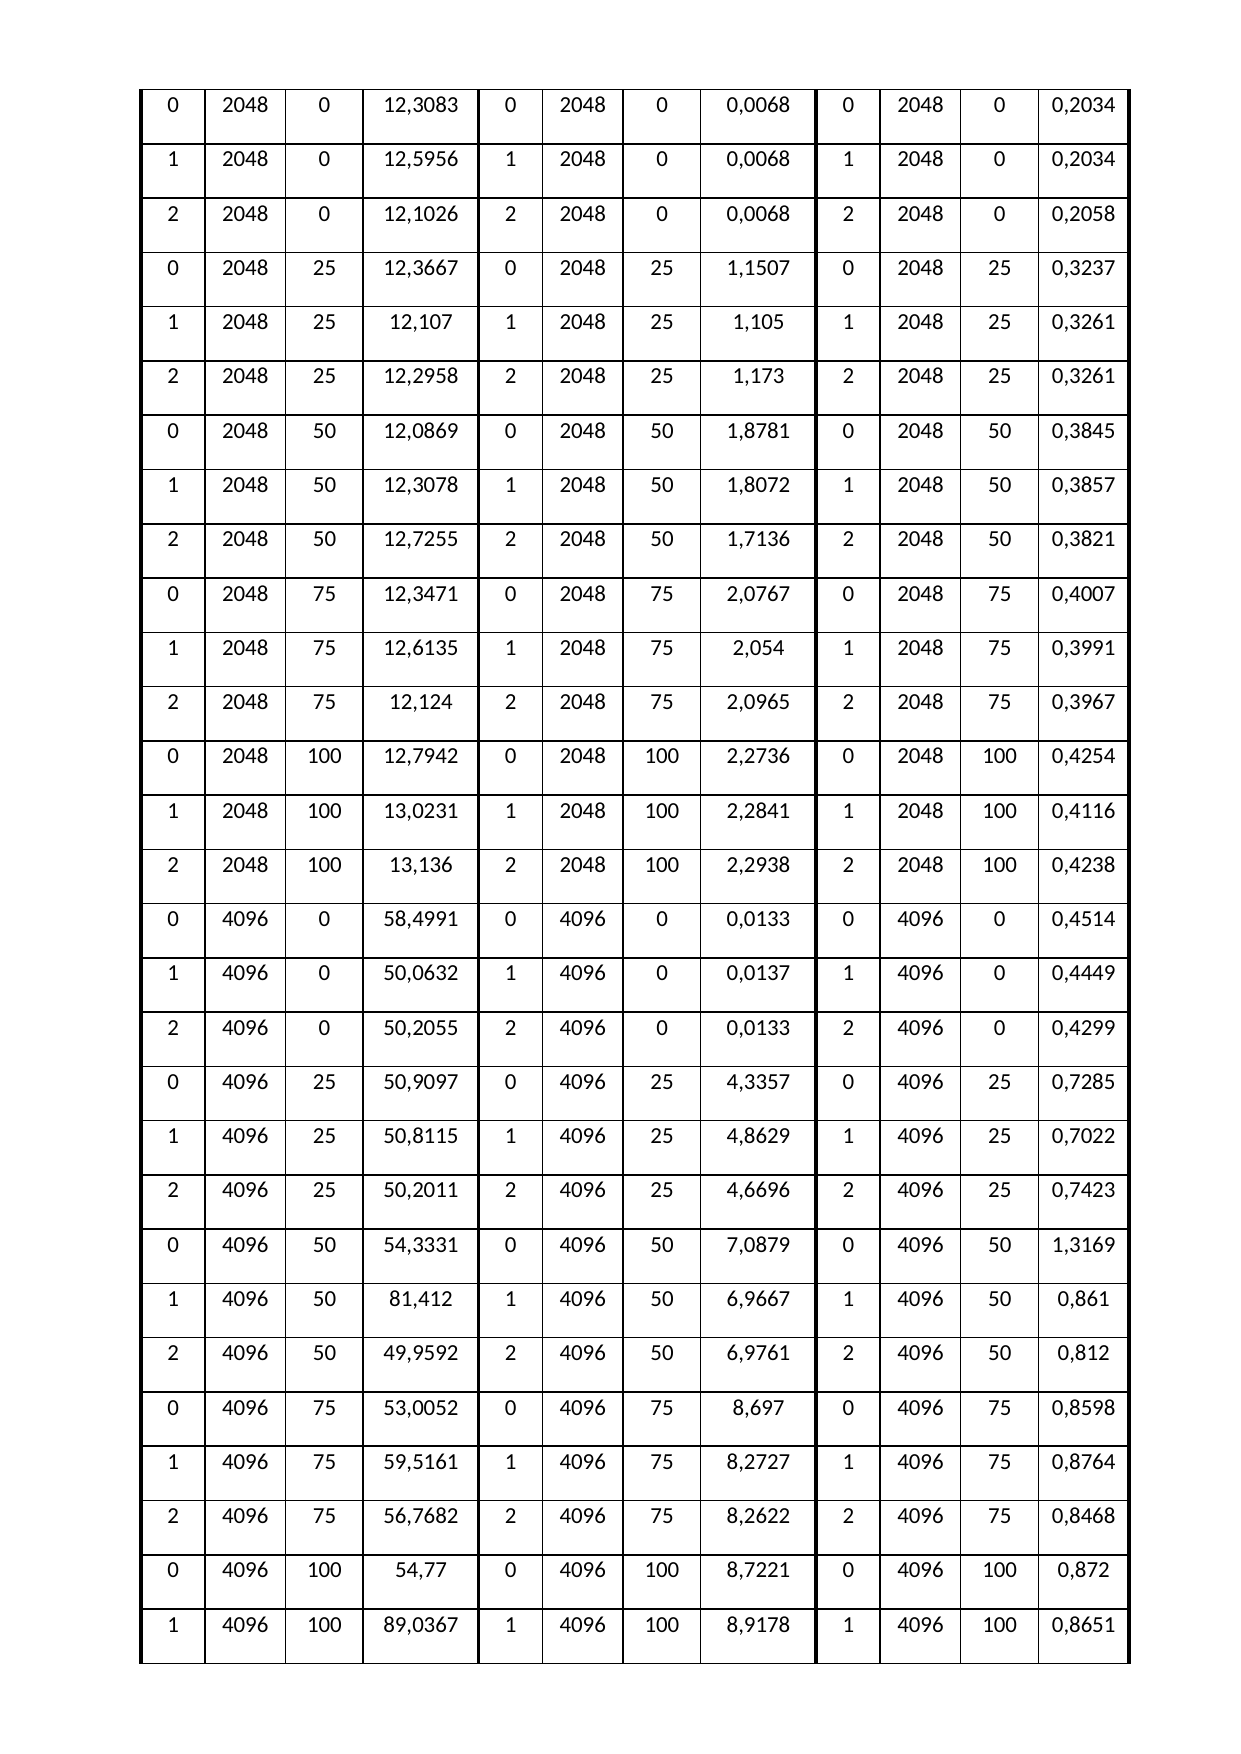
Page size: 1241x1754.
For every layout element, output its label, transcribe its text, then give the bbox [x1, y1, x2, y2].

table_cell 12,3083 [364, 90, 477, 143]
table_cell 50,0632 [364, 959, 477, 1011]
table_cell 2 [818, 1338, 879, 1391]
table_cell 0 [143, 742, 204, 794]
table_cell 50 [961, 1230, 1038, 1283]
table_cell 2048 [881, 850, 960, 903]
table_cell 8,2622 [701, 1501, 814, 1554]
table_cell 12,6135 [364, 633, 477, 686]
table_cell 2 [818, 199, 879, 251]
table_cell 2,0965 [701, 687, 814, 740]
table_cell 1 [480, 470, 542, 523]
table_cell 0,8764 [1039, 1447, 1127, 1500]
table_cell 0 [286, 145, 362, 197]
table_cell 2 [143, 199, 204, 251]
table_cell 2 [143, 1013, 204, 1066]
table_cell 0 [480, 579, 542, 631]
table_cell 56,7682 [364, 1501, 477, 1554]
table_cell 0 [286, 90, 362, 143]
table_cell 0 [961, 145, 1038, 197]
table_cell 0,4449 [1039, 959, 1127, 1011]
table_cell 1 [818, 470, 879, 523]
table_cell 1 [818, 1284, 879, 1337]
table_cell 0 [143, 1067, 204, 1120]
table_cell 4096 [543, 1447, 622, 1500]
table_cell 0,0133 [701, 1013, 814, 1066]
table_cell 25 [624, 1121, 700, 1174]
table_cell 4096 [206, 904, 285, 957]
table_cell 100 [961, 742, 1038, 794]
table_cell 100 [624, 1556, 700, 1608]
table_cell 4096 [881, 959, 960, 1011]
table_cell 50 [624, 470, 700, 523]
table_cell 8,9178 [701, 1610, 814, 1662]
table_cell 0 [480, 1556, 542, 1608]
table_cell 2048 [543, 253, 622, 306]
table_cell 13,0231 [364, 796, 477, 848]
table_cell 4096 [543, 1338, 622, 1391]
table_cell 2,2736 [701, 742, 814, 794]
table_cell 25 [624, 362, 700, 414]
table_cell 1 [480, 145, 542, 197]
table_cell 1 [480, 959, 542, 1011]
table_cell 4096 [543, 1013, 622, 1066]
table_cell 0 [143, 1393, 204, 1445]
table_cell 50,2055 [364, 1013, 477, 1066]
table_cell 4096 [206, 1338, 285, 1391]
table_cell 75 [961, 1501, 1038, 1554]
table_cell 1,8781 [701, 416, 814, 468]
table_cell 0,861 [1039, 1284, 1127, 1337]
table_cell 25 [961, 307, 1038, 360]
table_cell 0,3967 [1039, 687, 1127, 740]
table_cell 4096 [543, 1230, 622, 1283]
table_cell 1 [818, 796, 879, 848]
table_cell 4096 [206, 1447, 285, 1500]
table_cell 0,2058 [1039, 199, 1127, 251]
table_cell 0 [818, 1230, 879, 1283]
table_cell 1 [818, 145, 879, 197]
table_cell 0 [480, 1393, 542, 1445]
table_cell 25 [286, 253, 362, 306]
table_cell 1 [143, 1121, 204, 1174]
table_cell 0 [624, 959, 700, 1011]
table_cell 4096 [881, 1610, 960, 1662]
table_cell 49,9592 [364, 1338, 477, 1391]
table_cell 4096 [543, 904, 622, 957]
table_cell 12,3471 [364, 579, 477, 631]
table_cell 75 [624, 1501, 700, 1554]
table_cell 12,1026 [364, 199, 477, 251]
table_cell 50 [286, 1230, 362, 1283]
table_cell 2,054 [701, 633, 814, 686]
table_cell 2048 [206, 90, 285, 143]
table_cell 2048 [543, 145, 622, 197]
table_cell 50 [961, 416, 1038, 468]
table_cell 2048 [881, 253, 960, 306]
table_cell 2048 [543, 633, 622, 686]
table_cell 100 [624, 796, 700, 848]
table_cell 2 [143, 1176, 204, 1228]
table_cell 2048 [206, 633, 285, 686]
table_cell 2048 [206, 253, 285, 306]
table_cell 0 [143, 579, 204, 631]
table_cell 0 [143, 904, 204, 957]
table_cell 0,3991 [1039, 633, 1127, 686]
table_cell 53,0052 [364, 1393, 477, 1445]
table_cell 25 [286, 307, 362, 360]
table_cell 100 [624, 850, 700, 903]
table_cell 0 [818, 1067, 879, 1120]
table_cell 75 [961, 1447, 1038, 1500]
table_cell 1,7136 [701, 525, 814, 577]
table_cell 2 [143, 687, 204, 740]
table_cell 0,4514 [1039, 904, 1127, 957]
table_cell 0 [480, 904, 542, 957]
table_cell 75 [286, 687, 362, 740]
table_cell 2048 [206, 796, 285, 848]
table_cell 4096 [543, 1284, 622, 1337]
table_cell 50 [624, 525, 700, 577]
table_cell 50 [286, 1284, 362, 1337]
table_cell 2048 [881, 470, 960, 523]
table_cell 1,8072 [701, 470, 814, 523]
table_cell 100 [286, 1610, 362, 1662]
table_cell 1,173 [701, 362, 814, 414]
table_cell 2048 [881, 687, 960, 740]
table_cell 0,4254 [1039, 742, 1127, 794]
table_cell 0 [961, 1013, 1038, 1066]
table_cell 25 [961, 253, 1038, 306]
table_cell 100 [286, 742, 362, 794]
table_cell 2048 [881, 199, 960, 251]
table_cell 100 [624, 1610, 700, 1662]
table_cell 1 [818, 1610, 879, 1662]
table_cell 2 [480, 850, 542, 903]
table_cell 4096 [206, 1556, 285, 1608]
table_cell 0,0137 [701, 959, 814, 1011]
table_cell 13,136 [364, 850, 477, 903]
table_cell 2048 [206, 199, 285, 251]
table_cell 4096 [543, 1176, 622, 1228]
table_cell 50,9097 [364, 1067, 477, 1120]
table_cell 2048 [543, 199, 622, 251]
table_cell 0 [286, 1013, 362, 1066]
table_cell 2048 [881, 633, 960, 686]
table_cell 0 [143, 253, 204, 306]
table_cell 2 [818, 525, 879, 577]
table_cell 1 [143, 145, 204, 197]
table_cell 0 [143, 416, 204, 468]
table_cell 100 [286, 850, 362, 903]
table_cell 0 [818, 742, 879, 794]
table_cell 0,0068 [701, 199, 814, 251]
table_cell 0 [818, 1556, 879, 1608]
table_cell 0,4299 [1039, 1013, 1127, 1066]
table_cell 0,3261 [1039, 307, 1127, 360]
table_cell 0 [818, 253, 879, 306]
table_cell 2 [818, 1176, 879, 1228]
table_cell 25 [624, 1067, 700, 1120]
table_cell 75 [624, 579, 700, 631]
table_cell 2048 [206, 850, 285, 903]
table_cell 2048 [206, 416, 285, 468]
table_cell 0,3857 [1039, 470, 1127, 523]
table_cell 100 [961, 796, 1038, 848]
table_cell 0 [480, 1067, 542, 1120]
table_cell 1 [143, 1284, 204, 1337]
table_cell 2 [818, 687, 879, 740]
table_cell 58,4991 [364, 904, 477, 957]
table_cell 4096 [881, 1501, 960, 1554]
table_cell 4096 [881, 1013, 960, 1066]
table_cell 4096 [206, 959, 285, 1011]
table_cell 75 [286, 1393, 362, 1445]
table_cell 0 [818, 90, 879, 143]
table_cell 2048 [543, 850, 622, 903]
table_cell 1 [143, 307, 204, 360]
table_cell 2 [143, 1338, 204, 1391]
table_cell 0 [480, 416, 542, 468]
table_cell 4096 [881, 1121, 960, 1174]
table_cell 4096 [543, 1121, 622, 1174]
table_cell 75 [961, 1393, 1038, 1445]
table_cell 2048 [543, 525, 622, 577]
table_cell 4,6696 [701, 1176, 814, 1228]
table_cell 8,697 [701, 1393, 814, 1445]
table_cell 12,107 [364, 307, 477, 360]
table_cell 0,7285 [1039, 1067, 1127, 1120]
table_cell 1 [143, 1610, 204, 1662]
table_cell 0,3845 [1039, 416, 1127, 468]
table_cell 4096 [881, 1556, 960, 1608]
table_cell 25 [624, 307, 700, 360]
table_cell 25 [961, 1067, 1038, 1120]
table_cell 6,9667 [701, 1284, 814, 1337]
table_cell 0 [480, 90, 542, 143]
table_cell 1 [818, 633, 879, 686]
table_cell 12,124 [364, 687, 477, 740]
table_cell 4096 [206, 1610, 285, 1662]
table_cell 50 [624, 416, 700, 468]
table_cell 2048 [543, 416, 622, 468]
table_cell 75 [286, 633, 362, 686]
table_cell 2048 [206, 470, 285, 523]
table_cell 0,0068 [701, 145, 814, 197]
table_cell 4096 [543, 1610, 622, 1662]
table_cell 1 [143, 470, 204, 523]
table_cell 2 [480, 525, 542, 577]
table_cell 12,3667 [364, 253, 477, 306]
table_cell 4096 [881, 1230, 960, 1283]
table_cell 4096 [206, 1393, 285, 1445]
table_cell 50 [286, 525, 362, 577]
table_cell 2048 [206, 525, 285, 577]
table_cell 0,0133 [701, 904, 814, 957]
table_cell 75 [286, 1501, 362, 1554]
table_cell 2048 [881, 307, 960, 360]
table_cell 0,2034 [1039, 90, 1127, 143]
table_cell 2 [480, 1338, 542, 1391]
table_cell 4096 [881, 1447, 960, 1500]
table_cell 25 [624, 1176, 700, 1228]
table_cell 75 [961, 633, 1038, 686]
table_cell 54,3331 [364, 1230, 477, 1283]
table_cell 50 [961, 470, 1038, 523]
table_cell 12,5956 [364, 145, 477, 197]
table_cell 2048 [881, 796, 960, 848]
table_cell 0,8598 [1039, 1393, 1127, 1445]
table_cell 2,2938 [701, 850, 814, 903]
table_cell 0,3237 [1039, 253, 1127, 306]
table_cell 2048 [881, 579, 960, 631]
table_cell 1 [480, 1121, 542, 1174]
table_cell 2 [143, 1501, 204, 1554]
table_cell 2 [480, 687, 542, 740]
table_cell 2 [480, 1501, 542, 1554]
table_cell 100 [961, 850, 1038, 903]
table_cell 0 [818, 579, 879, 631]
table_cell 2048 [543, 796, 622, 848]
table_cell 25 [961, 1121, 1038, 1174]
table_cell 0 [961, 904, 1038, 957]
table_cell 59,5161 [364, 1447, 477, 1500]
table_cell 50 [624, 1284, 700, 1337]
table_cell 0,8468 [1039, 1501, 1127, 1554]
table_cell 0,2034 [1039, 145, 1127, 197]
table_cell 2048 [881, 525, 960, 577]
table_cell 2048 [543, 90, 622, 143]
table_cell 2,2841 [701, 796, 814, 848]
table_cell 2048 [206, 687, 285, 740]
table_cell 1 [480, 796, 542, 848]
table_cell 50 [286, 470, 362, 523]
table_cell 0,7022 [1039, 1121, 1127, 1174]
table_cell 1 [143, 1447, 204, 1500]
table_cell 6,9761 [701, 1338, 814, 1391]
table_cell 25 [286, 1121, 362, 1174]
table_cell 0 [624, 145, 700, 197]
table_cell 7,0879 [701, 1230, 814, 1283]
table_cell 1 [480, 307, 542, 360]
table_cell 50 [286, 1338, 362, 1391]
table_cell 0 [961, 90, 1038, 143]
table_cell 1 [818, 1121, 879, 1174]
table_cell 2 [480, 362, 542, 414]
table_cell 50,2011 [364, 1176, 477, 1228]
table_cell 1 [143, 959, 204, 1011]
table_cell 4096 [543, 1067, 622, 1120]
table_cell 0,812 [1039, 1338, 1127, 1391]
table_cell 4096 [881, 1284, 960, 1337]
table_cell 0 [818, 1393, 879, 1445]
table_cell 1 [818, 307, 879, 360]
table_cell 25 [286, 1176, 362, 1228]
table_cell 1 [818, 959, 879, 1011]
table_cell 0 [143, 1230, 204, 1283]
table_cell 50 [286, 416, 362, 468]
table_cell 0,4116 [1039, 796, 1127, 848]
table_cell 4,8629 [701, 1121, 814, 1174]
table_cell 12,7255 [364, 525, 477, 577]
table_cell 2 [818, 850, 879, 903]
table_cell 54,77 [364, 1556, 477, 1608]
table_cell 12,0869 [364, 416, 477, 468]
table_cell 2048 [543, 470, 622, 523]
table_cell 25 [961, 1176, 1038, 1228]
table_cell 0,4007 [1039, 579, 1127, 631]
table_cell 0 [286, 959, 362, 1011]
table_cell 2,0767 [701, 579, 814, 631]
table_cell 0,3261 [1039, 362, 1127, 414]
table_cell 50 [624, 1230, 700, 1283]
table_cell 2048 [543, 687, 622, 740]
table_cell 4096 [881, 904, 960, 957]
table_cell 2 [143, 525, 204, 577]
table_cell 50 [961, 525, 1038, 577]
table_cell 4096 [881, 1393, 960, 1445]
table_cell 1,3169 [1039, 1230, 1127, 1283]
table_cell 89,0367 [364, 1610, 477, 1662]
table_cell 0,4238 [1039, 850, 1127, 903]
table_cell 50 [961, 1338, 1038, 1391]
table_cell 2 [480, 199, 542, 251]
table_cell 75 [624, 1447, 700, 1500]
table_cell 1,105 [701, 307, 814, 360]
table_cell 2 [818, 1013, 879, 1066]
table_cell 0 [624, 1013, 700, 1066]
table_cell 50 [961, 1284, 1038, 1337]
table_cell 2 [143, 362, 204, 414]
table_cell 4096 [543, 959, 622, 1011]
table_cell 4096 [881, 1176, 960, 1228]
table_cell 2048 [206, 362, 285, 414]
table_cell 2048 [543, 362, 622, 414]
table_cell 0 [480, 1230, 542, 1283]
table_cell 8,2727 [701, 1447, 814, 1500]
table_cell 0 [818, 904, 879, 957]
table_cell 1,1507 [701, 253, 814, 306]
table_cell 0,0068 [701, 90, 814, 143]
table_cell 4096 [881, 1067, 960, 1120]
table_cell 0,7423 [1039, 1176, 1127, 1228]
table_cell 2048 [881, 90, 960, 143]
table_cell 0,872 [1039, 1556, 1127, 1608]
table_cell 75 [961, 579, 1038, 631]
table_cell 100 [624, 742, 700, 794]
table_cell 4,3357 [701, 1067, 814, 1120]
table_cell 2048 [543, 307, 622, 360]
table_cell 100 [286, 1556, 362, 1608]
table_cell 75 [624, 687, 700, 740]
table_cell 4096 [543, 1393, 622, 1445]
table_cell 1 [480, 1447, 542, 1500]
table_cell 75 [286, 579, 362, 631]
table_cell 1 [143, 633, 204, 686]
table_cell 8,7221 [701, 1556, 814, 1608]
table_cell 2 [818, 362, 879, 414]
table_cell 2 [818, 1501, 879, 1554]
table_cell 50 [624, 1338, 700, 1391]
table_cell 2048 [543, 742, 622, 794]
table_cell 75 [286, 1447, 362, 1500]
table_cell 12,7942 [364, 742, 477, 794]
table_cell 0,3821 [1039, 525, 1127, 577]
table_cell 0 [624, 90, 700, 143]
table_cell 4096 [206, 1013, 285, 1066]
table_cell 2048 [881, 742, 960, 794]
table_cell 75 [961, 687, 1038, 740]
table_cell 2 [143, 850, 204, 903]
table_cell 2048 [206, 742, 285, 794]
table_cell 50,8115 [364, 1121, 477, 1174]
table_cell 0 [143, 90, 204, 143]
table_cell 4096 [206, 1067, 285, 1120]
table_cell 100 [961, 1610, 1038, 1662]
table_cell 2 [480, 1013, 542, 1066]
table_cell 25 [961, 362, 1038, 414]
table_cell 25 [286, 362, 362, 414]
table_cell 2048 [881, 145, 960, 197]
table_cell 1 [143, 796, 204, 848]
table_cell 0 [286, 199, 362, 251]
table_cell 12,3078 [364, 470, 477, 523]
table_cell 0 [624, 199, 700, 251]
table_cell 2048 [206, 307, 285, 360]
table_cell 81,412 [364, 1284, 477, 1337]
table_cell 0 [818, 416, 879, 468]
table_cell 4096 [206, 1501, 285, 1554]
table_cell 2048 [543, 579, 622, 631]
table_cell 0 [961, 959, 1038, 1011]
table_cell 4096 [206, 1284, 285, 1337]
table_cell 1 [480, 633, 542, 686]
table_cell 4096 [206, 1176, 285, 1228]
table_cell 100 [286, 796, 362, 848]
table_cell 2048 [206, 145, 285, 197]
table_cell 0,8651 [1039, 1610, 1127, 1662]
table_cell 4096 [206, 1121, 285, 1174]
table_cell 25 [624, 253, 700, 306]
table_cell 4096 [206, 1230, 285, 1283]
table_cell 2 [480, 1176, 542, 1228]
table_cell 0 [961, 199, 1038, 251]
table_cell 75 [624, 1393, 700, 1445]
table_cell 0 [143, 1556, 204, 1608]
table_cell 0 [480, 253, 542, 306]
table_cell 2048 [881, 416, 960, 468]
table_cell 1 [480, 1610, 542, 1662]
table_cell 2048 [881, 362, 960, 414]
table_cell 100 [961, 1556, 1038, 1608]
table_cell 0 [480, 742, 542, 794]
table_cell 25 [286, 1067, 362, 1120]
table_cell 4096 [881, 1338, 960, 1391]
table_cell 75 [624, 633, 700, 686]
table_cell 4096 [543, 1501, 622, 1554]
table_cell 0 [624, 904, 700, 957]
table_cell 1 [480, 1284, 542, 1337]
table_cell 0 [286, 904, 362, 957]
table_cell 1 [818, 1447, 879, 1500]
table_cell 4096 [543, 1556, 622, 1608]
table_cell 2048 [206, 579, 285, 631]
table_cell 12,2958 [364, 362, 477, 414]
